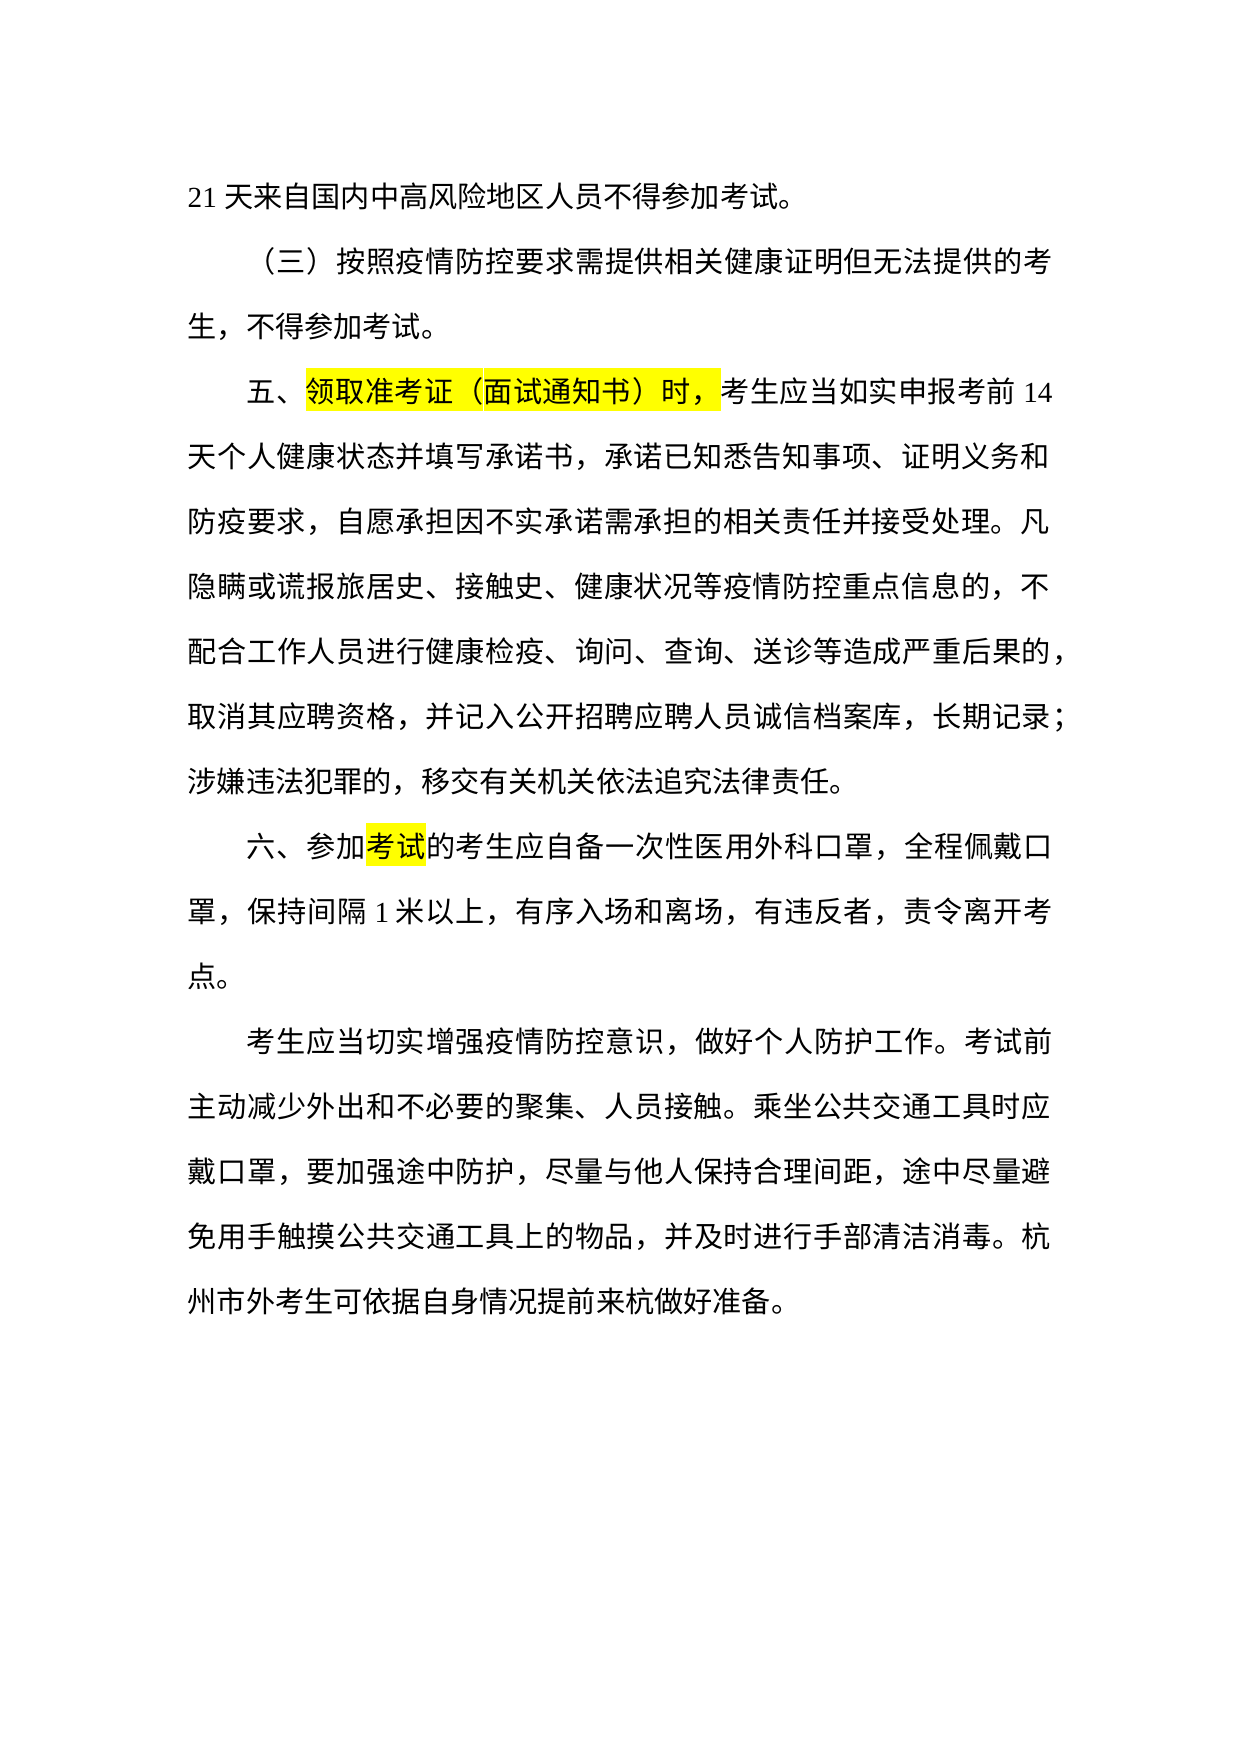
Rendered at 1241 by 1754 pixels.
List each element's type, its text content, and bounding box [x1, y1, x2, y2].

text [187, 162, 1053, 227]
text 六、参加考试的考生应自备一次性医用外科口罩，全程佩戴口罩，保持间隔 1米以上，有序入场和离场，有违反者，责令离开考点。 [187, 812, 1053, 1007]
text 考生应当切实增强疫情防控意识，做好个人防护工作。考试前主动减少外出和不必要的聚集、人员接触。乘坐公共交通工具时应戴口罩，要加强途中防护，尽量与他人保持合理间距，途中尽量避免用手触摸公共交通工具上的物品，并及时进行手部清洁消毒。杭州市外考生可依据自身情况提前来杭做好准备。 [187, 1007, 1053, 1332]
text （三）按照疫情防控要求需提供相关健康证明但无法提供的考生，不得参加考试。 [187, 227, 1053, 357]
text 五、领取准考证（面试通知书）时，考生应当如实申报考前14天个人健康状态并填写承诺书，承诺已知悉告知事项、证明义务和防疫要求，自愿承担因不实承诺需承担的相关责任并接受处理。凡隐瞒或谎报旅居史、接触史、健康状况等疫情防控重点信息的，不配合工作人员进行健康检疫、询问、查询、送诊等造成严重后果的，取消其应聘资格，并记入公开招聘应聘人员诚信档案库，长期记录；涉嫌违法犯罪的，移交有关机关依法追究法律责任。 [187, 357, 1053, 812]
